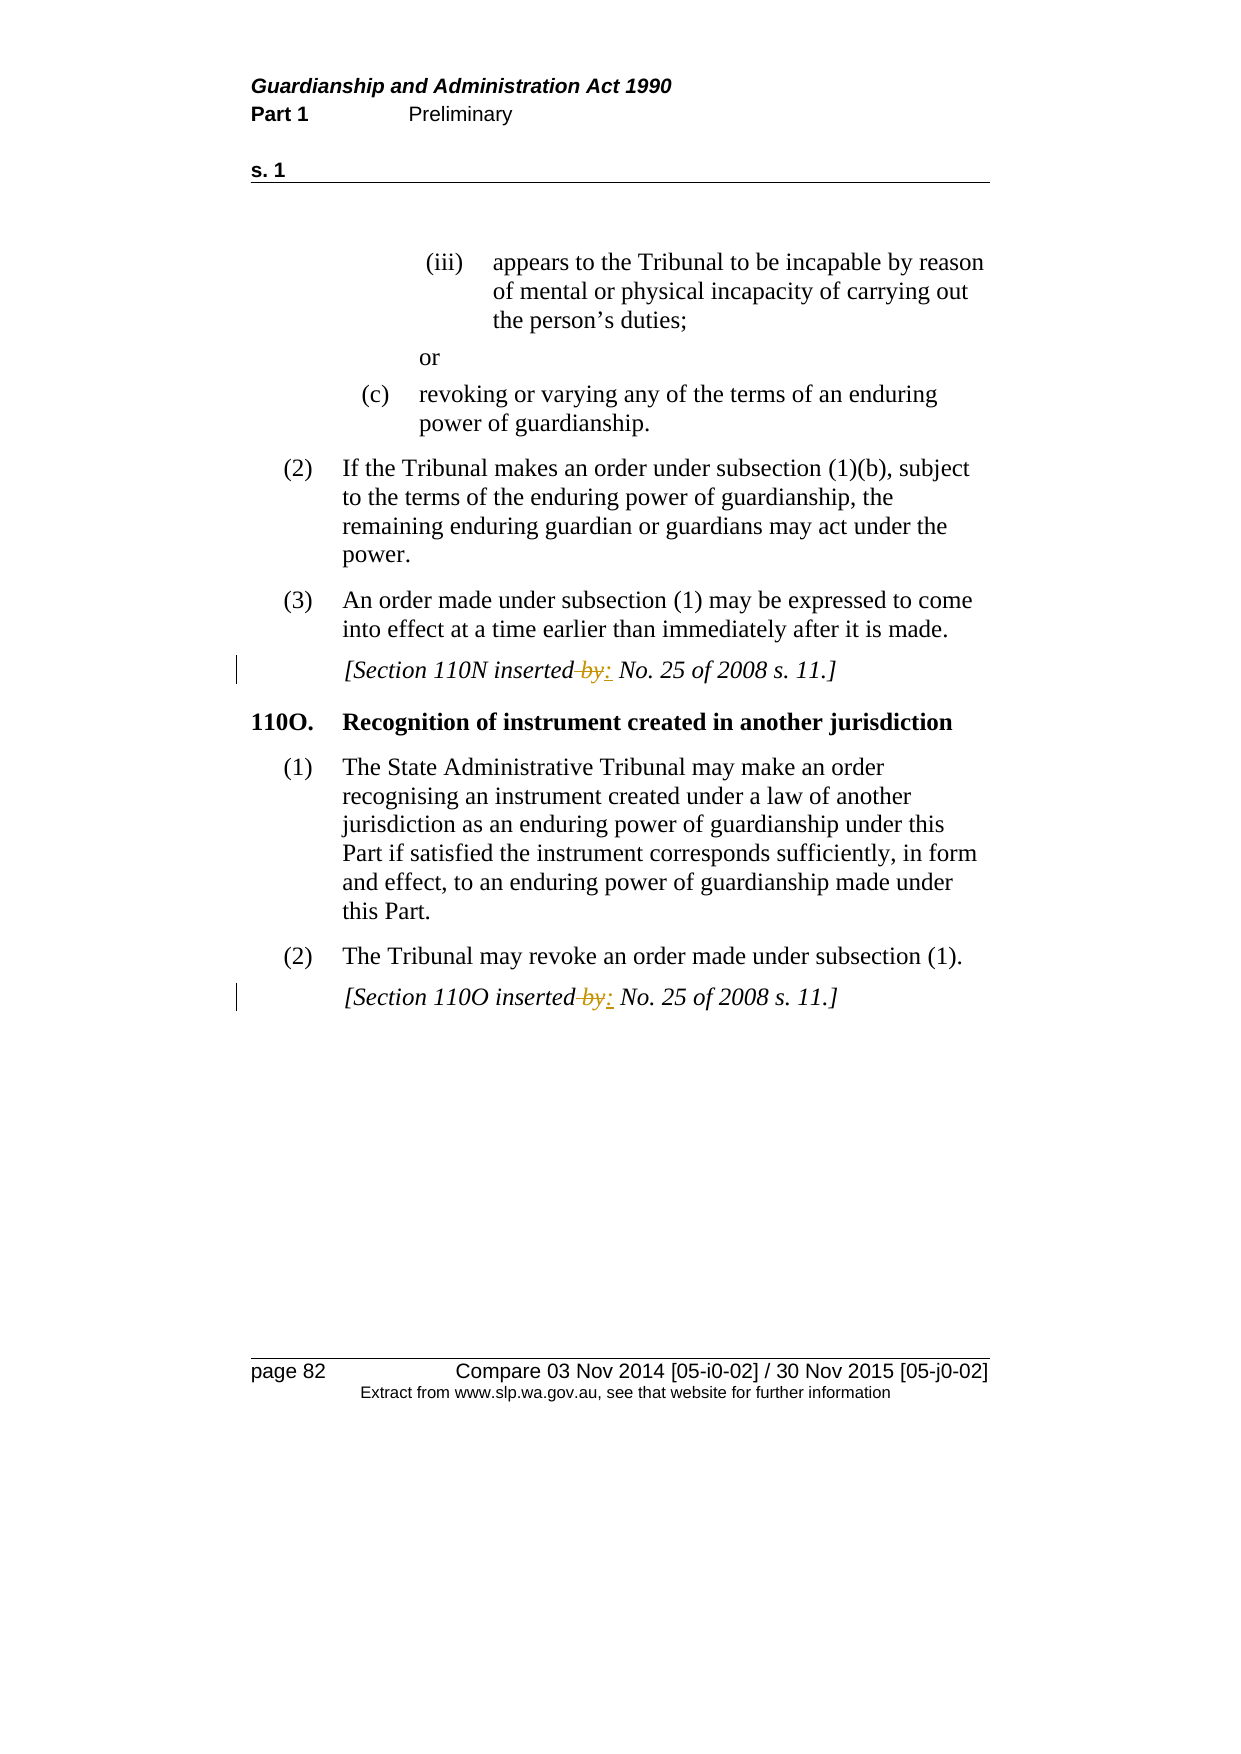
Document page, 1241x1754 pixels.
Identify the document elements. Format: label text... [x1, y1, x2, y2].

text [Section 110N inserted No. 25 of 2008 s. 11.] [251, 655, 990, 684]
text (iii) appears to the Tribunal to be incapable by reason of mental or physical incapacity of carrying out the person’s duties; [251, 247, 990, 334]
text (2) If the Tribunal makes an order under subsection (1)(b), subject to the terms of the enduring power of guardianship, the remaining enduring guardian or guardians may act under the power. [251, 453, 990, 568]
text (1) The State Administrative Tribunal may make an order recognising an instrument created under a law of another jurisdiction as an enduring power of guardianship under this Part if satisfied the instrument corresponds sufficiently, in form and effect, to an enduring power of guardianship made under this Part. [251, 752, 990, 924]
text [Section 110O inserted No. 25 of 2008 s. 11.] [251, 982, 990, 1011]
text or [251, 342, 990, 371]
text (c) revoking or varying any of the terms of an enduring power of guardianship. [251, 379, 990, 437]
subtitle 110O. Recognition of instrument created in another jurisdiction [251, 707, 990, 735]
text (2) The Tribunal may revoke an order made under subsection (1). [251, 941, 990, 970]
text (3) An order made under subsection (1) may be expressed to come into effect at a time earlier than immediately after it is made. [251, 585, 990, 642]
